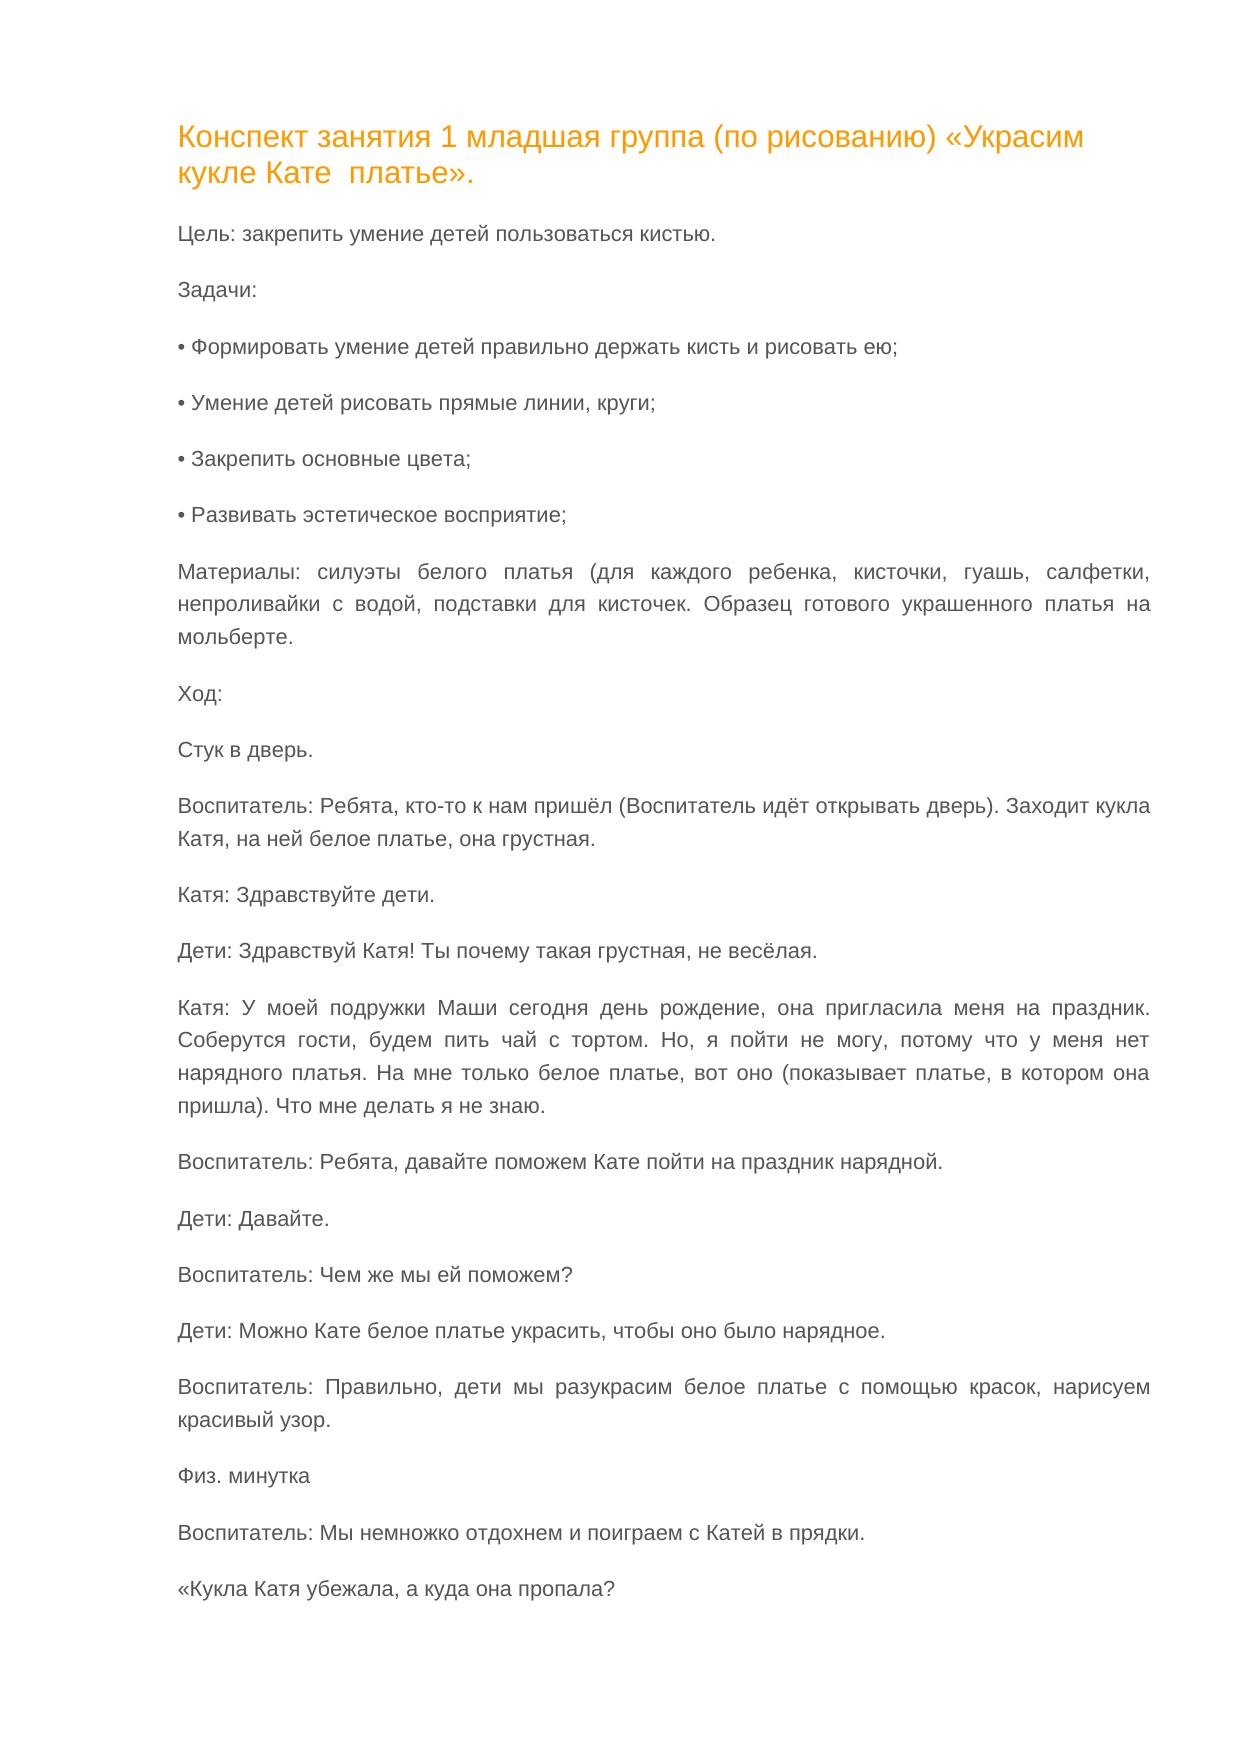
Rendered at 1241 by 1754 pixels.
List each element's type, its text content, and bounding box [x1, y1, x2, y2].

text Задачи: [177, 270, 1152, 302]
text Дети: Давайте. [177, 1198, 1152, 1231]
text • Развивать эстетическое восприятие; [177, 495, 1152, 527]
text «Кукла Катя убежала, а куда она пропала? [177, 1568, 1152, 1601]
text Конспект занятия 1 младшая группа (по рисованию) «Украсим кукле Кате платье». [177, 118, 1152, 190]
text Материалы: силуэты белого платья (для каждого ребенка, кисточки, гуашь, салфетки, непроливайки с водой, подставки для кисточек. Образец готового украшенного платья на мольберте. [177, 551, 1152, 649]
text Воспитатель: Ребята, кто-то к нам пришёл (Воспитатель идёт открывать дверь). Заходит кукла Катя, на ней белое платье, она грустная. [177, 785, 1152, 851]
text Воспитатель: Мы немножко отдохнем и поиграем с Катей в прядки. [177, 1512, 1152, 1545]
text Катя: Здравствуйте дети. [177, 874, 1152, 907]
text Дети: Здравствуй Катя! Ты почему такая грустная, не весёлая. [177, 931, 1152, 963]
text Ход: [177, 673, 1152, 706]
text Воспитатель: Чем же мы ей поможем? [177, 1254, 1152, 1287]
text • Закрепить основные цвета; [177, 438, 1152, 471]
text • Формировать умение детей правильно держать кисть и рисовать ею; [177, 326, 1152, 359]
text Физ. минутка [177, 1456, 1152, 1488]
text Катя: У моей подружки Маши сегодня день рождение, она пригласила меня на праздник. Соберутся гости, будем пить чай с тортом. Но, я пойти не могу, потому что у меня нет нарядного платья. На мне только белое платье, вот оно (показывает платье, в котором она пришла). Что мне делать я не знаю. [177, 987, 1152, 1118]
text Воспитатель: Ребята, давайте поможем Кате пойти на праздник нарядной. [177, 1142, 1152, 1174]
text Стук в дверь. [177, 729, 1152, 762]
text Дети: Можно Кате белое платье украсить, чтобы оно было нарядное. [177, 1310, 1152, 1343]
text • Умение детей рисовать прямые линии, круги; [177, 382, 1152, 415]
text Цель: закрепить умение детей пользоваться кистью. [177, 213, 1152, 246]
text Воспитатель: Правильно, дети мы разукрасим белое платье с помощью красок, нарисуем красивый узор. [177, 1367, 1152, 1432]
